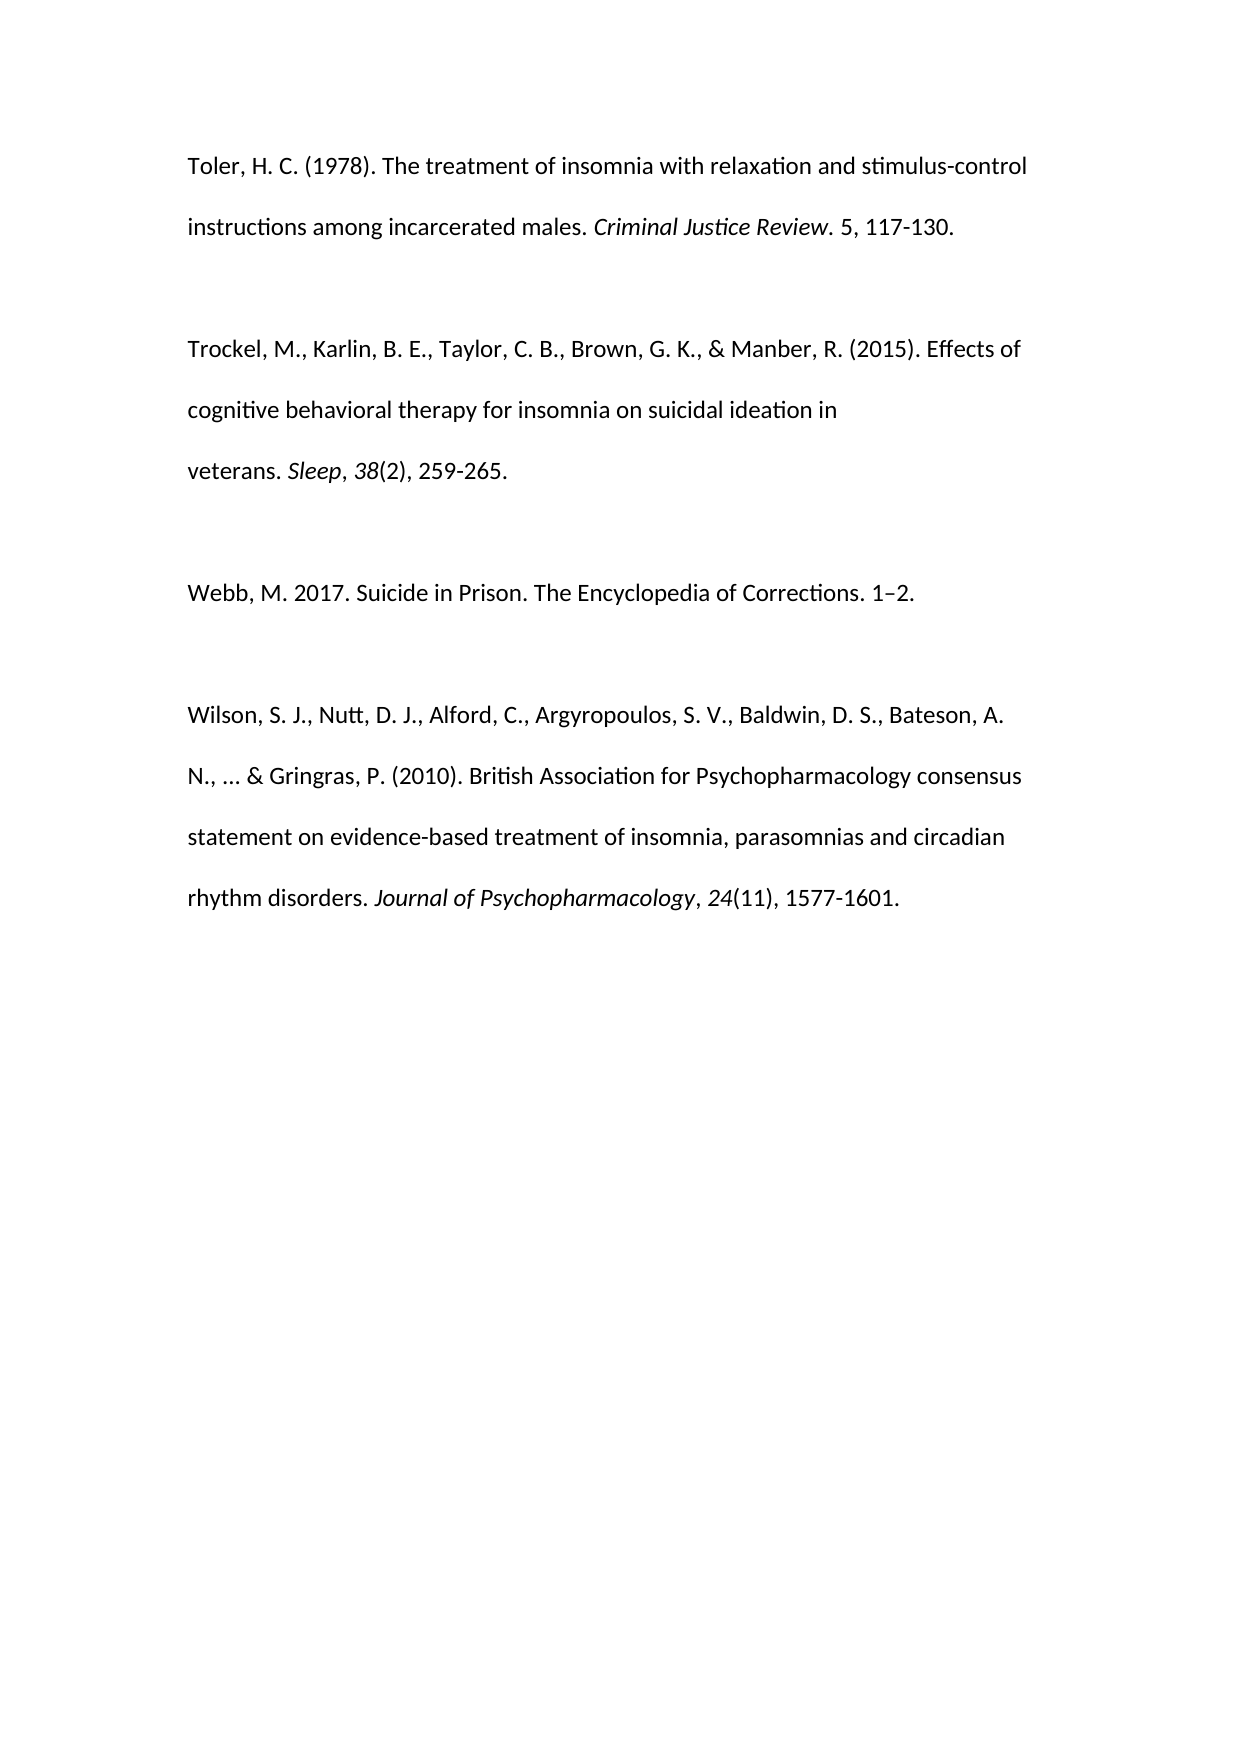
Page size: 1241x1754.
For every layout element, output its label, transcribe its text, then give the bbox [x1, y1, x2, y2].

text Toler, H. C. (1978). The treatment of insomnia with relaxation and stimulus-control instructions among incarcerated males. Criminal Justice Review. 5, 117-130. [187, 150, 1053, 242]
text Wilson, S. J., Nutt, D. J., Alford, C., Argyropoulos, S. V., Baldwin, D. S., Bateson, A. N., ... & Gringras, P. (2010). British Association for Psychopharmacology consensus statement on evidence-based treatment of insomnia, parasomnias and circadian rhythm disorders. Journal of Psychopharmacology, 24(11), 1577-1601. [187, 699, 1053, 913]
text Trockel, M., Karlin, B. E., Taylor, C. B., Brown, G. K., & Manber, R. (2015). Effects of cognitive behavioral therapy for insomnia on suicidal ideation in veterans. Sleep, 38(2), 259-265. [187, 333, 1053, 486]
text Webb, M. 2017. Suicide in Prison. The Encyclopedia of Corrections. 1–2. [187, 577, 1053, 608]
